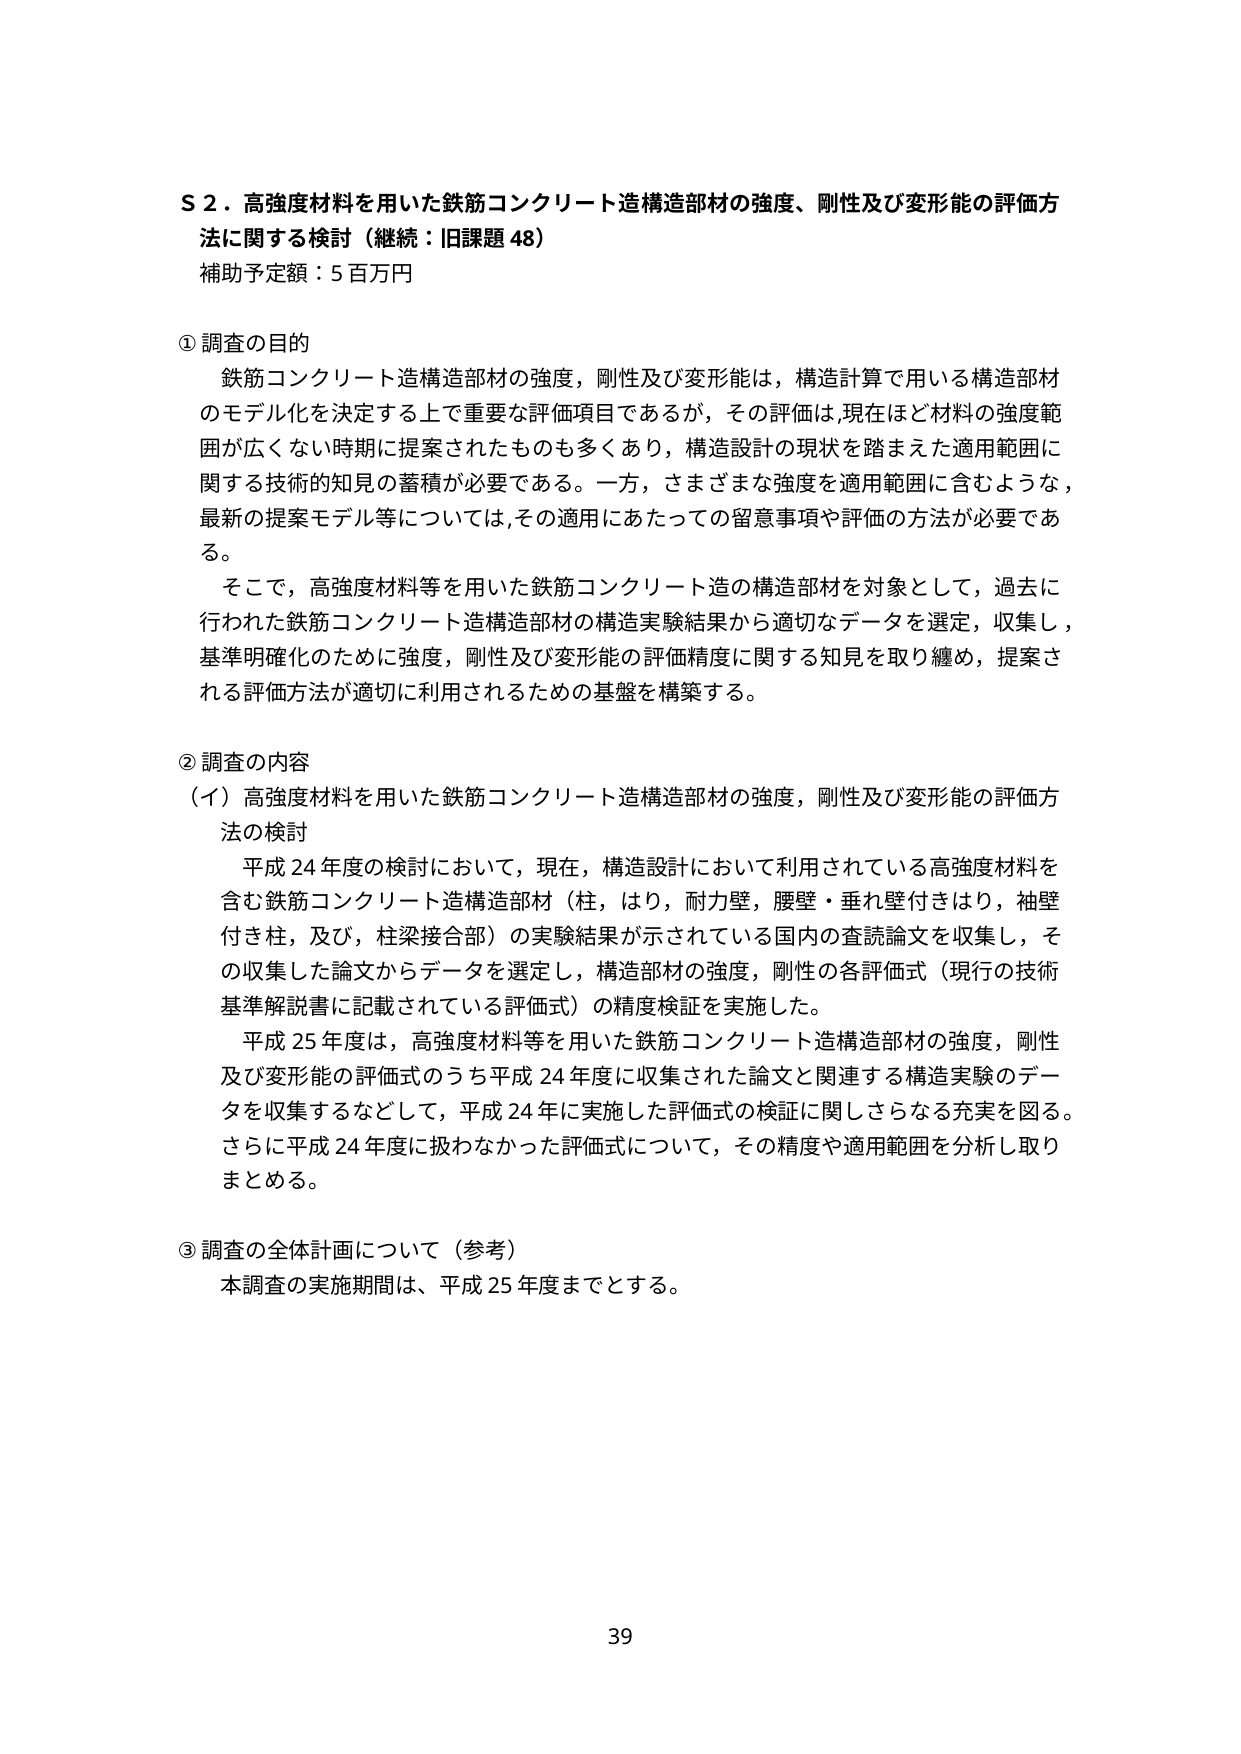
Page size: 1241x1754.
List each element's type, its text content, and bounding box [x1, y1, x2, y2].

text ②調査の内容 [177, 743, 1063, 778]
text Ｓ２．高強度材料を用いた鉄筋コンクリート造構造部材の強度、剛性及び変形能の評価方法に関する検討（継続：旧課題48） [177, 185, 1063, 255]
text 本調査の実施期間は、平成25年度までとする。 [199, 1267, 1063, 1302]
text 平成25年度は，高強度材料等を用いた鉄筋コンクリート造構造部材の強度，剛性及び変形能の評価式のうち平成24年度に収集された論文と関連する構造実験のデータを収集するなどして，平成24年に実施した評価式の検証に関しさらなる充実を図る。さらに平成24年度に扱わなかった評価式について，その精度や適用範囲を分析し取りまとめる。 [221, 1022, 1063, 1197]
text ③調査の全体計画について（参考） [177, 1232, 1063, 1267]
text 鉄筋コンクリート造構造部材の強度，剛性及び変形能は，構造計算で用いる構造部材のモデル化を決定する上で重要な評価項目であるが，その評価は,現在ほど材料の強度範囲が広くない時期に提案されたものも多くあり，構造設計の現状を踏まえた適用範囲に関する技術的知見の蓄積が必要である。一方，さまざまな強度を適用範囲に含むような，最新の提案モデル等については,その適用にあたっての留意事項や評価の方法が必要である。 [199, 359, 1063, 569]
text ①調査の目的 [177, 324, 1063, 359]
text 補助予定額：5百万円 [177, 255, 1063, 289]
text そこで，高強度材料等を用いた鉄筋コンクリート造の構造部材を対象として，過去に行われた鉄筋コンクリート造構造部材の構造実験結果から適切なデータを選定，収集し，基準明確化のために強度，剛性及び変形能の評価精度に関する知見を取り纏め，提案される評価方法が適切に利用されるための基盤を構築する。 [199, 569, 1063, 708]
text 平成24年度の検討において，現在，構造設計において利用されている高強度材料を含む鉄筋コンクリート造構造部材（柱，はり，耐力壁，腰壁・垂れ壁付きはり，袖壁付き柱，及び，柱梁接合部）の実験結果が示されている国内の査読論文を収集し，その収集した論文からデータを選定し，構造部材の強度，剛性の各評価式（現行の技術基準解説書に記載されている評価式）の精度検証を実施した。 [221, 848, 1063, 1022]
text （イ）高強度材料を用いた鉄筋コンクリート造構造部材の強度，剛性及び変形能の評価方法の検討 [177, 778, 1063, 848]
